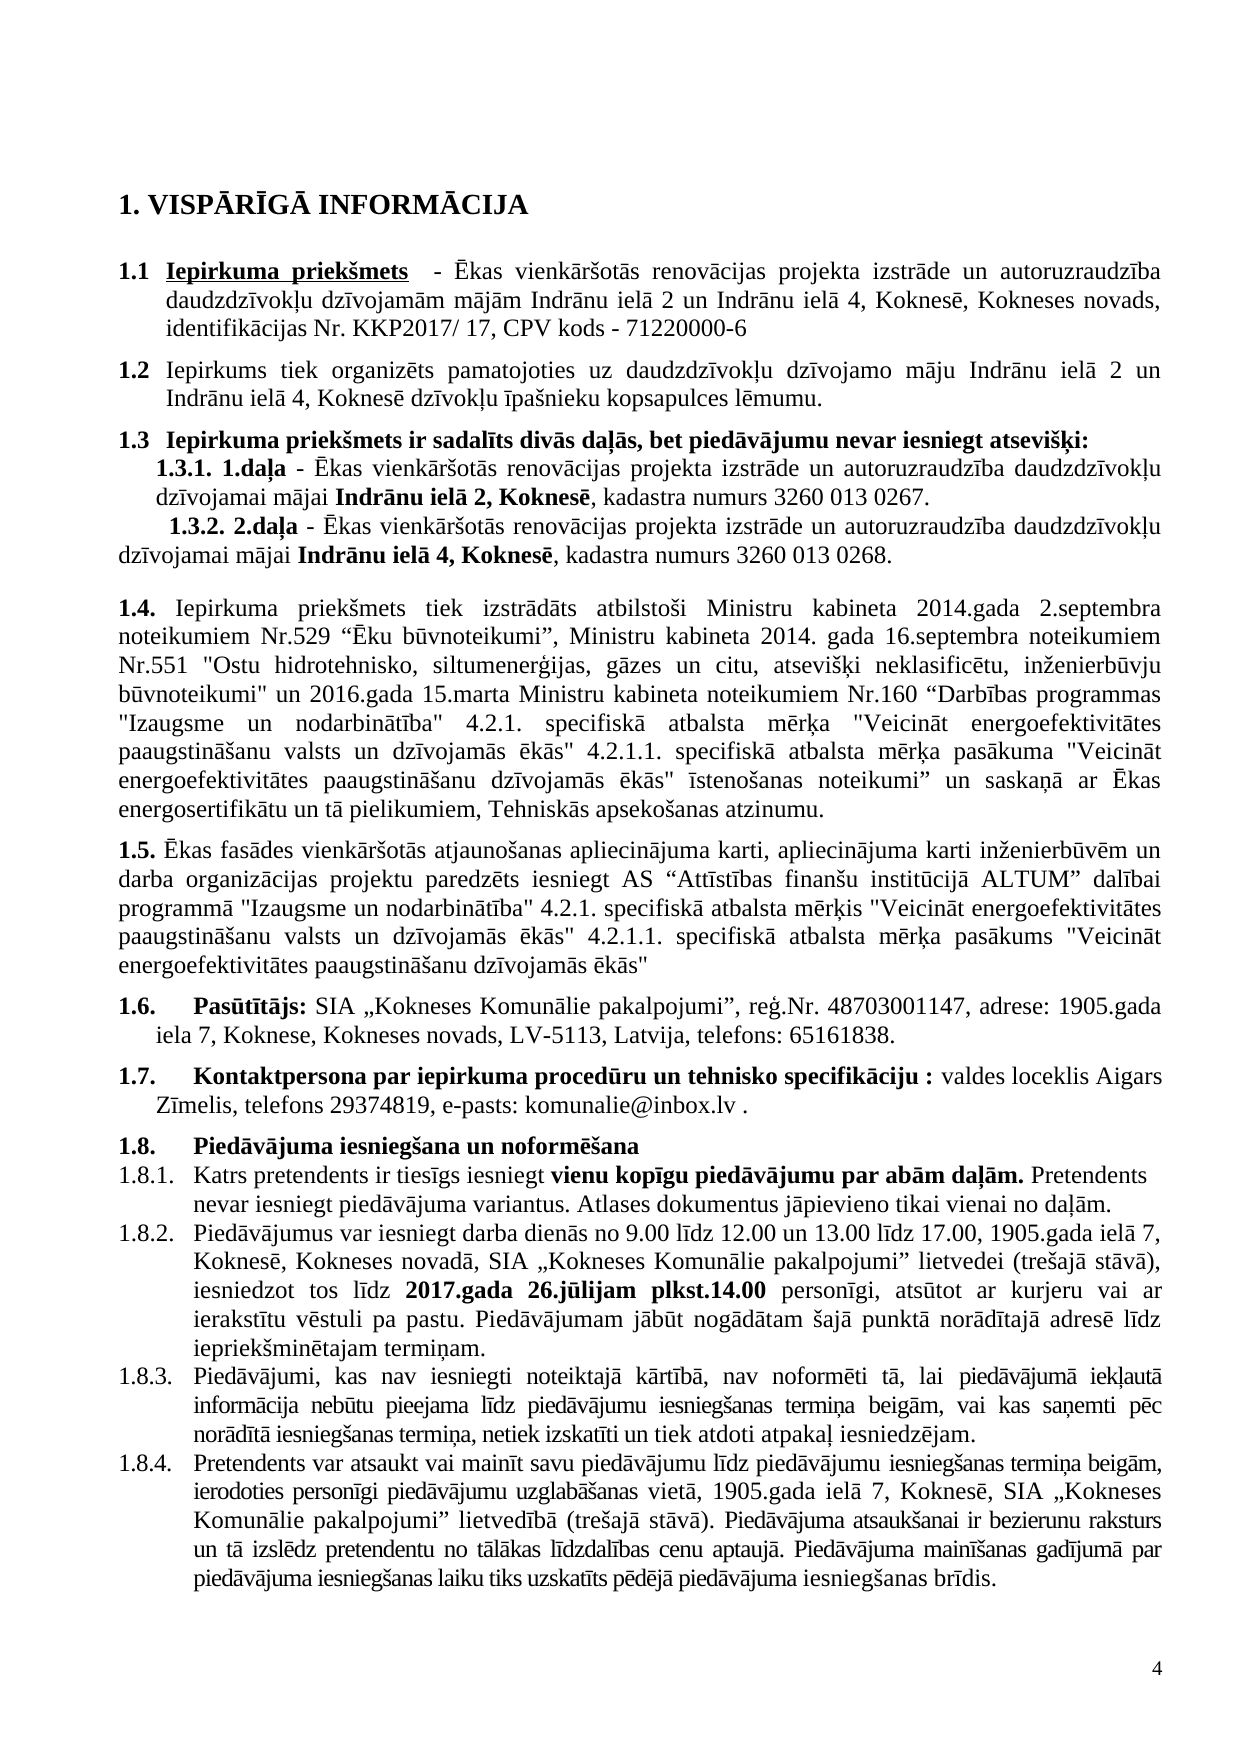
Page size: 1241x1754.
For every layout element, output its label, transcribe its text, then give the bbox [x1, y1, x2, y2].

list Iepirkuma priekšmets - Ēkas vienkāršotās renovācijas projekta izstrāde un autoruzraudzība daudzdzīvokļu dzīvojamām mājām Indrānu ielā 2 un Indrānu ielā 4, Koknesē, Kokneses novads, identifikācijas Nr. KKP2017/ 17, CPV kods - 71220000-6 [118, 256, 1162, 342]
text 1.3.1. 1.daļa - Ēkas vienkāršotās renovācijas projekta izstrāde un autoruzraudzība daudzdzīvokļu dzīvojamai mājai Indrānu ielā 2, Koknesē, kadastra numurs 3260 013 0267. [156, 453, 1162, 511]
subtitle 1. VISPĀRĪGĀ INFORMĀCIJA [118, 187, 1162, 221]
list Kontaktpersona par iepirkuma procedūru un tehnisko specifikāciju : valdes loceklis Aigars Zīmelis, telefons 29374819, e-pasts: komunalie@inbox.lv . [118, 1061, 1162, 1119]
list Iepirkuma priekšmets ir sadalīts divās daļās, bet piedāvājumu nevar iesniegt atsevišķi: [118, 425, 1162, 453]
text 1.5. Ēkas fasādes vienkāršotās atjaunošanas apliecinājuma karti, apliecinājuma karti inženierbūvēm un darba organizācijas projektu paredzēts iesniegt AS “Attīstības finanšu institūcijā ALTUM” dalībai programmā "Izaugsme un nodarbinātība" 4.2.1. specifiskā atbalsta mērķis "Veicināt energoefektivitātes paaugstināšanu valsts un dzīvojamās ēkās" 4.2.1.1. specifiskā atbalsta mērķa pasākums "Veicināt energoefektivitātes paaugstināšanu dzīvojamās ēkās" [118, 835, 1162, 979]
list Pretendents var atsaukt vai mainīt savu piedāvājumu līdz piedāvājumu iesniegšanas termiņa beigām, ierodoties personīgi piedāvājumu uzglabāšanas vietā, 1905.gada ielā 7, Koknesē, SIA „Kokneses Komunālie pakalpojumi” lietvedībā (trešajā stāvā). Piedāvājuma atsaukšanai ir bezierunu raksturs un tā izslēdz pretendentu no tālākas līdzdalības cenu aptaujā. Piedāvājuma mainīšanas gadījumā par piedāvājuma iesniegšanas laiku tiks uzskatīts pēdējā piedāvājuma iesniegšanas brīdis. [118, 1448, 1162, 1591]
list Piedāvājumus var iesniegt darba dienās no 9.00 līdz 12.00 un 13.00 līdz 17.00, 1905.gada ielā 7, Koknesē, Kokneses novadā, SIA „Kokneses Komunālie pakalpojumi” lietvedei (trešajā stāvā), iesniedzot tos līdz 2017.gada 26.jūlijam plkst.14.00 personīgi, atsūtot ar kurjeru vai ar ierakstītu vēstuli pa pastu. Piedāvājumam jābūt nogādātam šajā punktā norādītajā adresē līdz iepriekšminētajam termiņam. [118, 1218, 1162, 1361]
list Katrs pretendents ir tiesīgs iesniegt vienu kopīgu piedāvājumu par abām daļām. Pretendents nevar iesniegt piedāvājuma variantus. Atlases dokumentus jāpievieno tikai vienai no daļām. [118, 1160, 1162, 1218]
list Iepirkums tiek organizēts pamatojoties uz daudzdzīvokļu dzīvojamo māju Indrānu ielā 2 un Indrānu ielā 4, Koknesē dzīvokļu īpašnieku kopsapulces lēmumu. [118, 355, 1162, 412]
list Piedāvājumi, kas nav iesniegti noteiktajā kārtībā, nav noformēti tā, lai piedāvājumā iekļautā informācija nebūtu pieejama līdz piedāvājumu iesniegšanas termiņa beigām, vai kas saņemti pēc norādītā iesniegšanas termiņa, netiek izskatīti un tiek atdoti atpakaļ iesniedzējam. [118, 1361, 1162, 1448]
list Pasūtītājs: SIA „Kokneses Komunālie pakalpojumi”, reģ.Nr. 48703001147, adrese: 1905.gada iela 7, Koknese, Kokneses novads, LV-5113, Latvija, telefons: 65161838. [118, 991, 1162, 1049]
list Piedāvājuma iesniegšana un noformēšana [118, 1131, 1162, 1160]
text 1.4. Iepirkuma priekšmets tiek izstrādāts atbilstoši Ministru kabineta 2014.gada 2.septembra noteikumiem Nr.529 “Ēku būvnoteikumi”, Ministru kabineta 2014. gada 16.septembra noteikumiem Nr.551 "Ostu hidrotehnisko, siltumenerģijas, gāzes un citu, atsevišķi neklasificētu, inženierbūvju būvnoteikumi" un 2016.gada 15.marta Ministru kabineta noteikumiem Nr.160 “Darbības programmas "Izaugsme un nodarbinātība" 4.2.1. specifiskā atbalsta mērķa "Veicināt energoefektivitātes paaugstināšanu valsts un dzīvojamās ēkās" 4.2.1.1. specifiskā atbalsta mērķa pasākuma "Veicināt energoefektivitātes paaugstināšanu dzīvojamās ēkās" īstenošanas noteikumi” un saskaņā ar Ēkas energosertifikātu un tā pielikumiem, Tehniskās apsekošanas atzinumu. [118, 593, 1162, 823]
text 1.3.2. 2.daļa - Ēkas vienkāršotās renovācijas projekta izstrāde un autoruzraudzība daudzdzīvokļu dzīvojamai mājai Indrānu ielā 4, Koknesē, kadastra numurs 3260 013 0268. [118, 511, 1162, 568]
